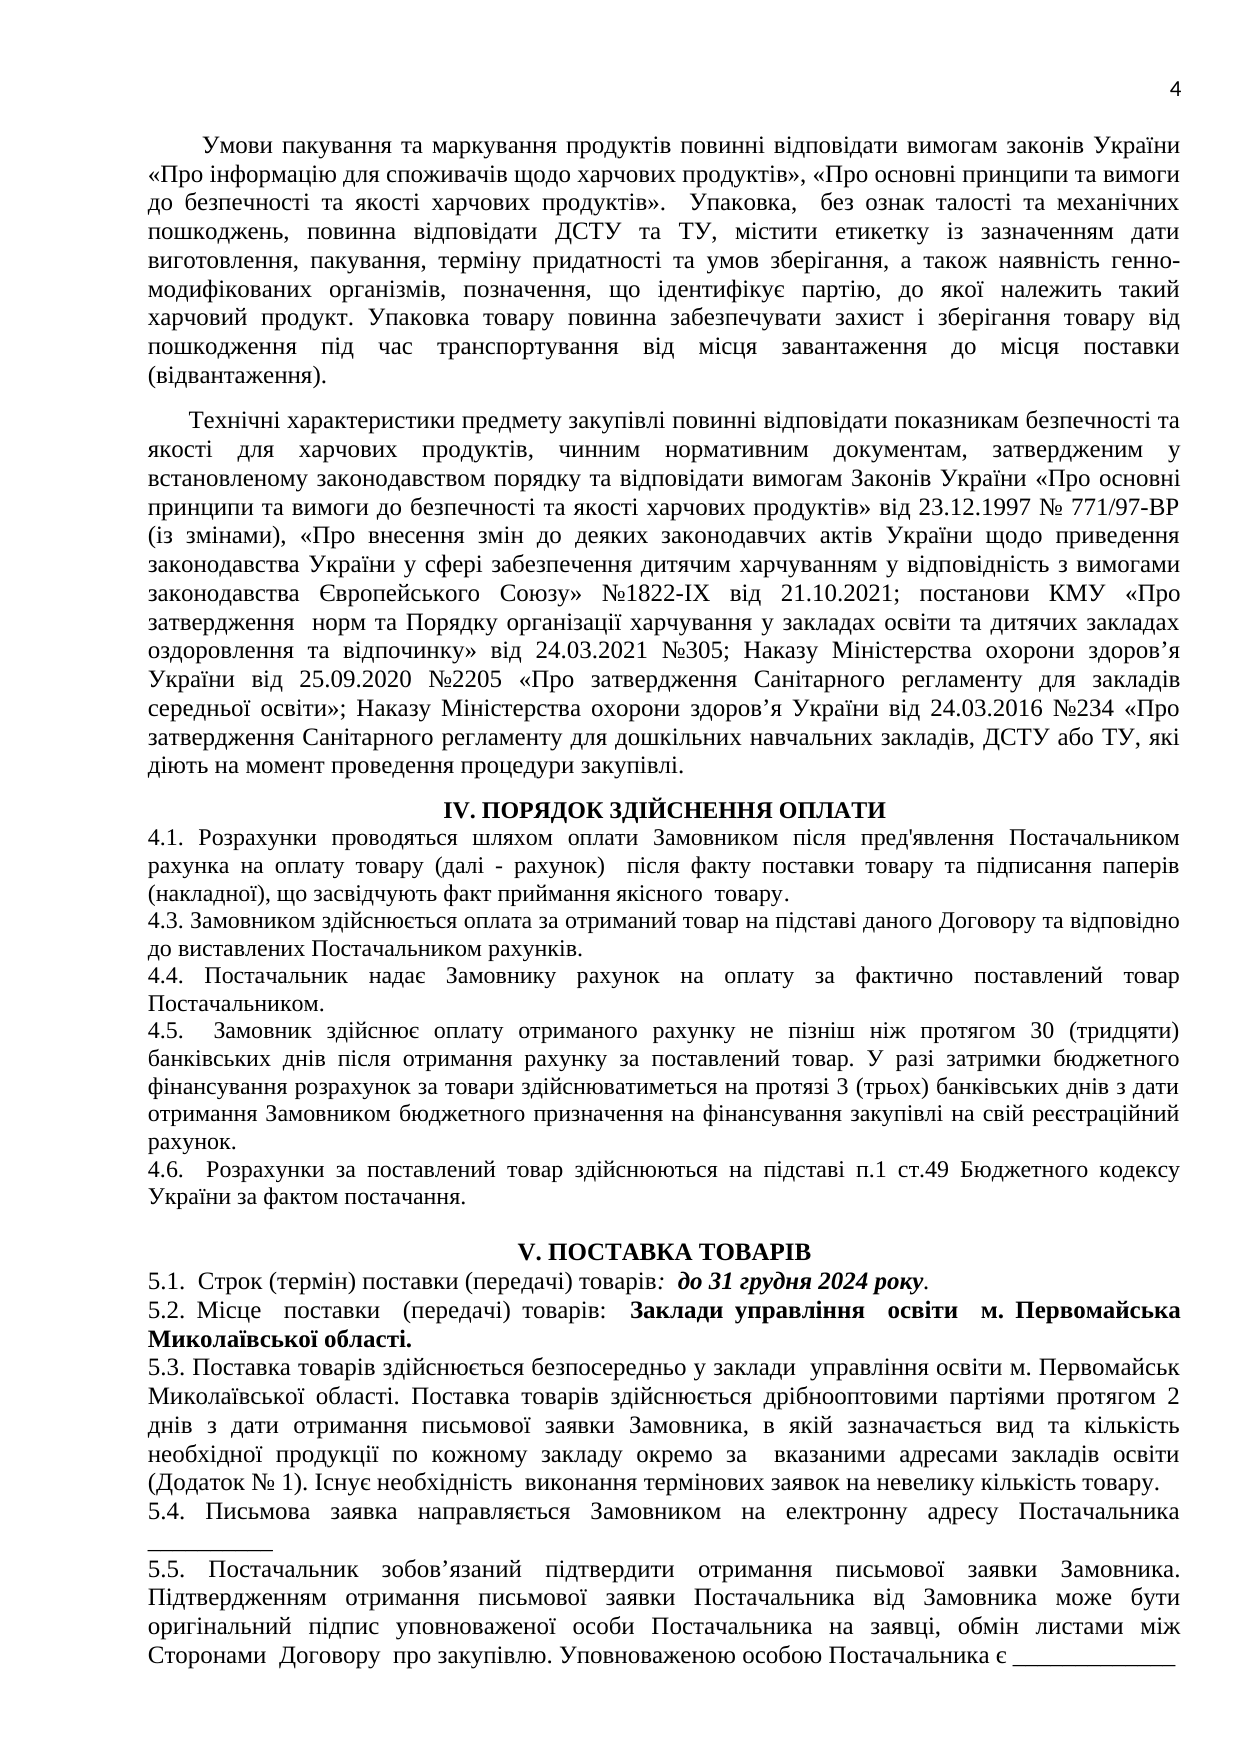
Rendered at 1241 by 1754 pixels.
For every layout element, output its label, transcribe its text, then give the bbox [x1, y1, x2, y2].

text Технічні характеристики предмету закупівлі повинні відповідати показникам безпечності та якості для харчових продуктів, чинним нормативним документам, затвердженим у встановленому законодавством порядку та відповідати вимогам Законів України «Про основні принципи та вимоги до безпечності та якості харчових продуктів» від 23.12.1997 № 771/97-ВР (із змінами), «Про внесення змін до деяких законодавчих актів України щодо приведення законодавства України у сфері забезпечення дитячим харчуванням у відповідність з вимогами законодавства Європейського Союзу» №1822-IX від 21.10.2021; постанови КМУ «Про затвердження норм та Порядку організації харчування у закладах освіти та дитячих закладах оздоровлення та відпочинку» від 24.03.2021 №305; Наказу Міністерства охорони здоров’я України від 25.09.2020 №2205 «Про затвердження Санітарного регламенту для закладів середньої освіти»; Наказу Міністерства охорони здоров’я України від 24.03.2016 №234 «Про затвердження Санітарного регламенту для дошкільних навчальних закладів, ДСТУ або ТУ, які діють на момент проведення процедури закупівлі. [148, 405, 1181, 779]
text 4.6. Розрахунки за поставлений товар здійснюються на підставі п.1 ст.49 Бюджетного кодексу України за фактом постачання. [148, 1154, 1181, 1210]
text 5.2. Місце поставки (передачі) товарів: Заклади управління освіти м. Первомайська Миколаївської області. [148, 1295, 1181, 1352]
text 4.3. Замовником здійснюється оплата за отриманий товар на підставі даного Договору та відповідно до виставлених Постачальником рахунків. [148, 906, 1181, 961]
text 5.1. Строк (термін) поставки (передачі) товарів: до 31 грудня 2024 року. [148, 1266, 1181, 1295]
text 4.4. Постачальник надає Замовнику рахунок на оплату за фактично поставлений товар Постачальником. [148, 961, 1181, 1017]
text 5.4. Письмова заявка направляється Замовником на електронну адресу Постачальника __________ [148, 1496, 1181, 1554]
text 4.5. Замовник здійснює оплату отриманого рахунку не пізніш ніж протягом 30 (тридцяти) банківських днів після отримання рахунку за поставлений товар. У разі затримки бюджетного фінансування розрахунок за товари здійснюватиметься на протязі 3 (трьох) банківських днів з дати отримання Замовником бюджетного призначення на фінансування закупівлі на свій реєстраційний рахунок. [148, 1017, 1181, 1154]
text 5.5. Постачальник зобов’язаний підтвердити отримання письмової заявки Замовника. Підтвердженням отримання письмової заявки Постачальника від Замовника може бути оригінальний підпис уповноваженої особи Постачальника на заявці, обмін листами між Сторонами Договору про закупівлю. Уповноваженою особою Постачальника є _____________ [148, 1554, 1181, 1669]
text 4.1. Розрахунки проводяться шляхом оплати Замовником після пред'явлення Постачальником рахунка на оплату товару (далі - рахунок) після факту поставки товару та підписання паперів (накладної), що засвідчують факт приймання якісного товару. [148, 823, 1181, 906]
text IV. ПОРЯДОК ЗДІЙСНЕННЯ ОПЛАТИ [148, 796, 1181, 823]
text Умови пакування та маркування продуктів повинні відповідати вимогам законів України «Про інформацію для споживачів щодо харчових продуктів», «Про основні принципи та вимоги до безпечності та якості харчових продуктів». Упаковка, без ознак талості та механічних пошкоджень, повинна відповідати ДСТУ та ТУ, містити етикетку із зазначенням дати виготовлення, пакування, терміну придатності та умов зберігання, а також наявність генно-модифікованих організмів, позначення, що ідентифікує партію, до якої належить такий харчовий продукт. Упаковка товару повинна забезпечувати захист і зберігання товару від пошкодження під час транспортування від місця завантаження до місця поставки (відвантаження). [148, 130, 1181, 389]
text 5.3. Поставка товарів здійснюється безпосередньо у заклади управління освіти м. Первомайськ Миколаївської області. Поставка товарів здійснюється дрібнооптовими партіями протягом 2 днів з дати отримання письмової заявки Замовника, в якій зазначається вид та кількість необхідної продукції по кожному закладу окремо за вказаними адресами закладів освіти (Додаток № 1). Існує необхідність виконання термінових заявок на невелику кількість товару. [148, 1352, 1181, 1496]
text V. ПОСТАВКА ТОВАРІВ [148, 1237, 1181, 1266]
